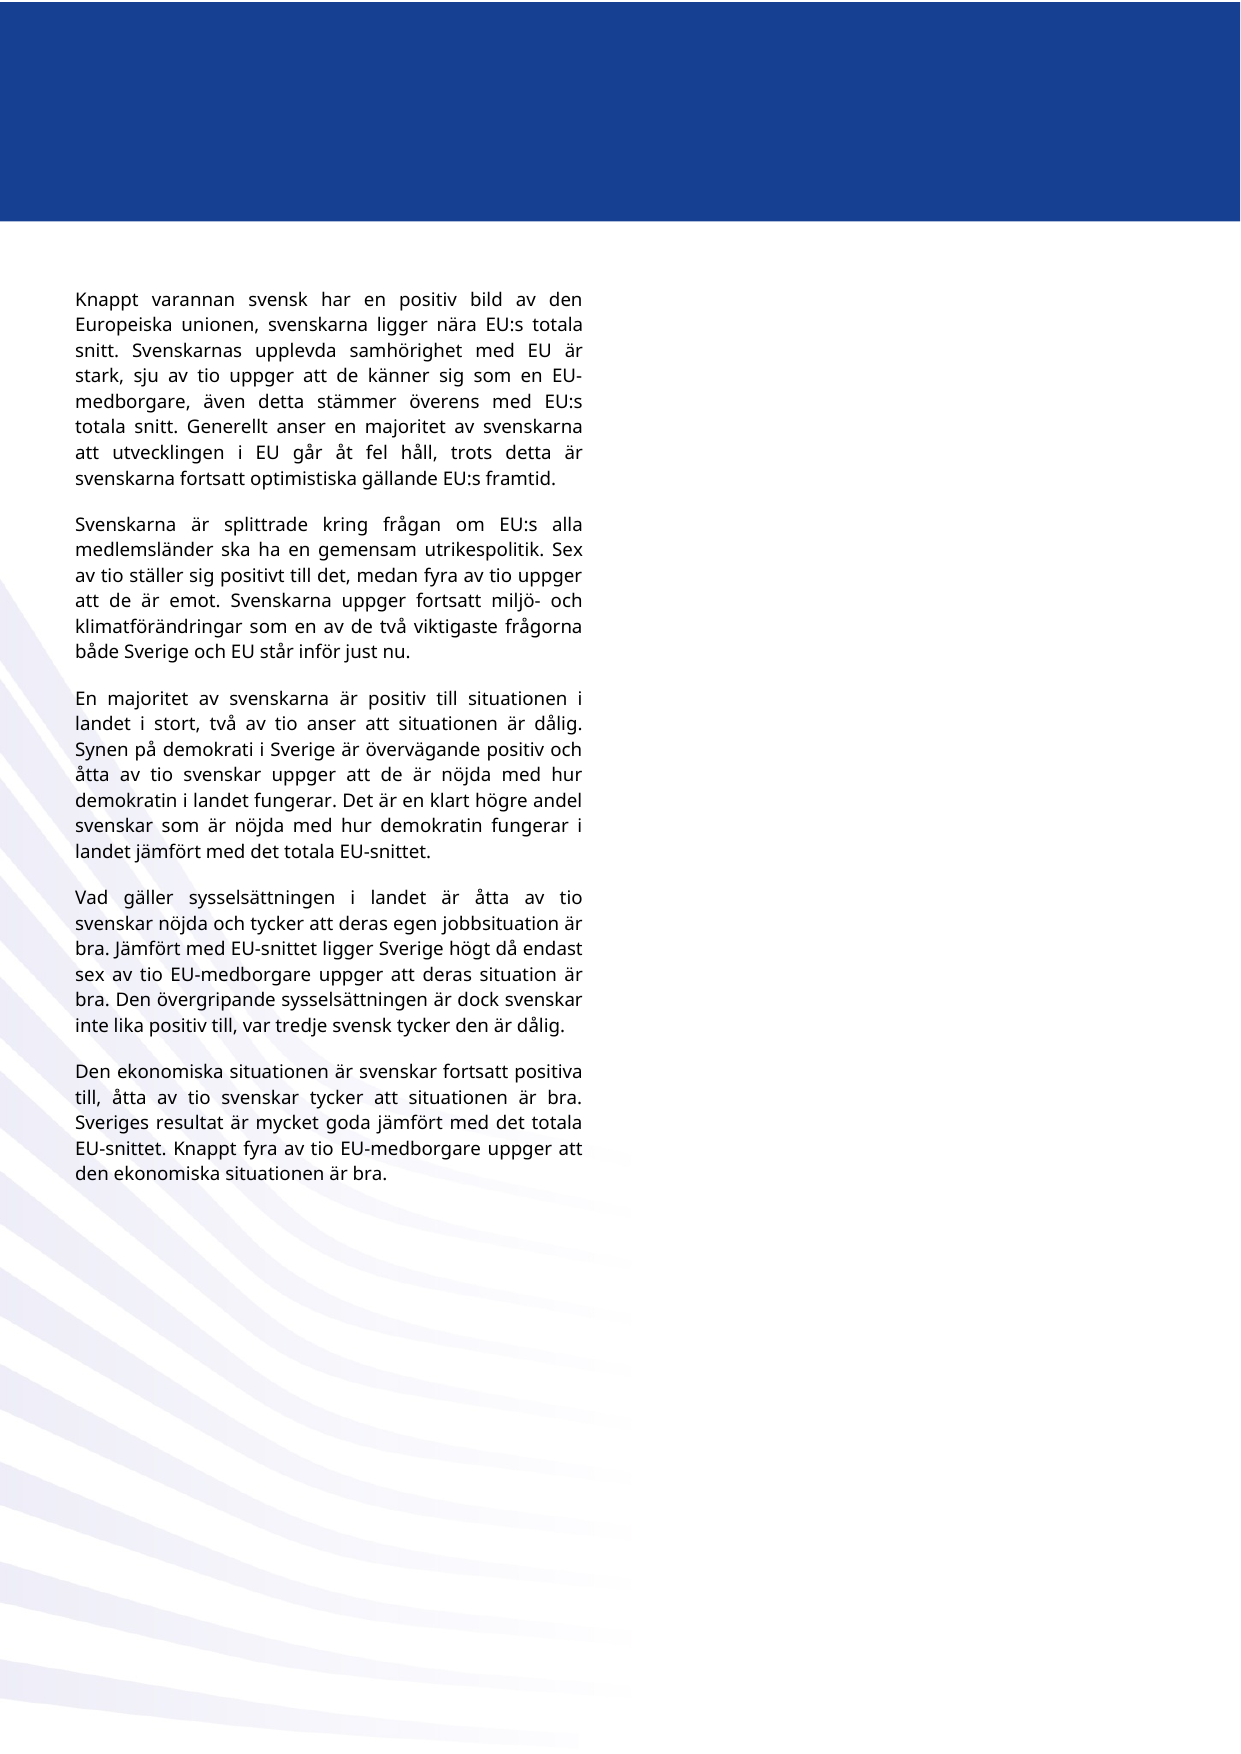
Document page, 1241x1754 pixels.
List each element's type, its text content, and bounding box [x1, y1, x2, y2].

picture [0, 515, 1222, 1750]
text Knappt varannan svensk har en positiv bild av den Europeiska unionen, svenskarna ligger nära EU:s totala snitt. Svenskarnas upplevda samhörighet med EU är stark, sju av tio uppger att de känner sig som en EU-medborgare, även detta stämmer överens med EU:s totala snitt. Generellt anser en majoritet av svenskarna att utvecklingen i EU går åt fel håll, trots detta är svenskarna fortsatt optimistiska gällande EU:s framtid. [75, 286, 583, 490]
text Den ekonomiska situationen är svenskar fortsatt positiva till, åtta av tio svenskar tycker att situationen är bra. Sveriges resultat är mycket goda jämfört med det totala EU-snittet. Knappt fyra av tio EU-medborgare uppger att den ekonomiska situationen är bra. [75, 1058, 583, 1186]
text Vad gäller sysselsättningen i landet är åtta av tio svenskar nöjda och tycker att deras egen jobbsituation är bra. Jämfört med EU-snittet ligger Sverige högt då endast sex av tio EU-medborgare uppger att deras situation är bra. Den övergripande sysselsättningen är dock svenskar inte lika positiv till, var tredje svensk tycker den är dålig. [75, 884, 583, 1038]
text Svenskarna är splittrade kring frågan om EU:s alla medlemsländer ska ha en gemensam utrikespolitik. Sex av tio ställer sig positivt till det, medan fyra av tio uppger att de är emot. Svenskarna uppger fortsatt miljö- och klimatförändringar som en av de två viktigaste frågorna både Sverige och EU står inför just nu. [75, 511, 583, 664]
text En majoritet av svenskarna är positiv till situationen i landet i stort, två av tio anser att situationen är dålig. Synen på demokrati i Sverige är övervägande positiv och åtta av tio svenskar uppger att de är nöjda med hur demokratin i landet fungerar. Det är en klart högre andel svenskar som är nöjda med hur demokratin fungerar i landet jämfört med det totala EU-snittet. [75, 685, 583, 864]
